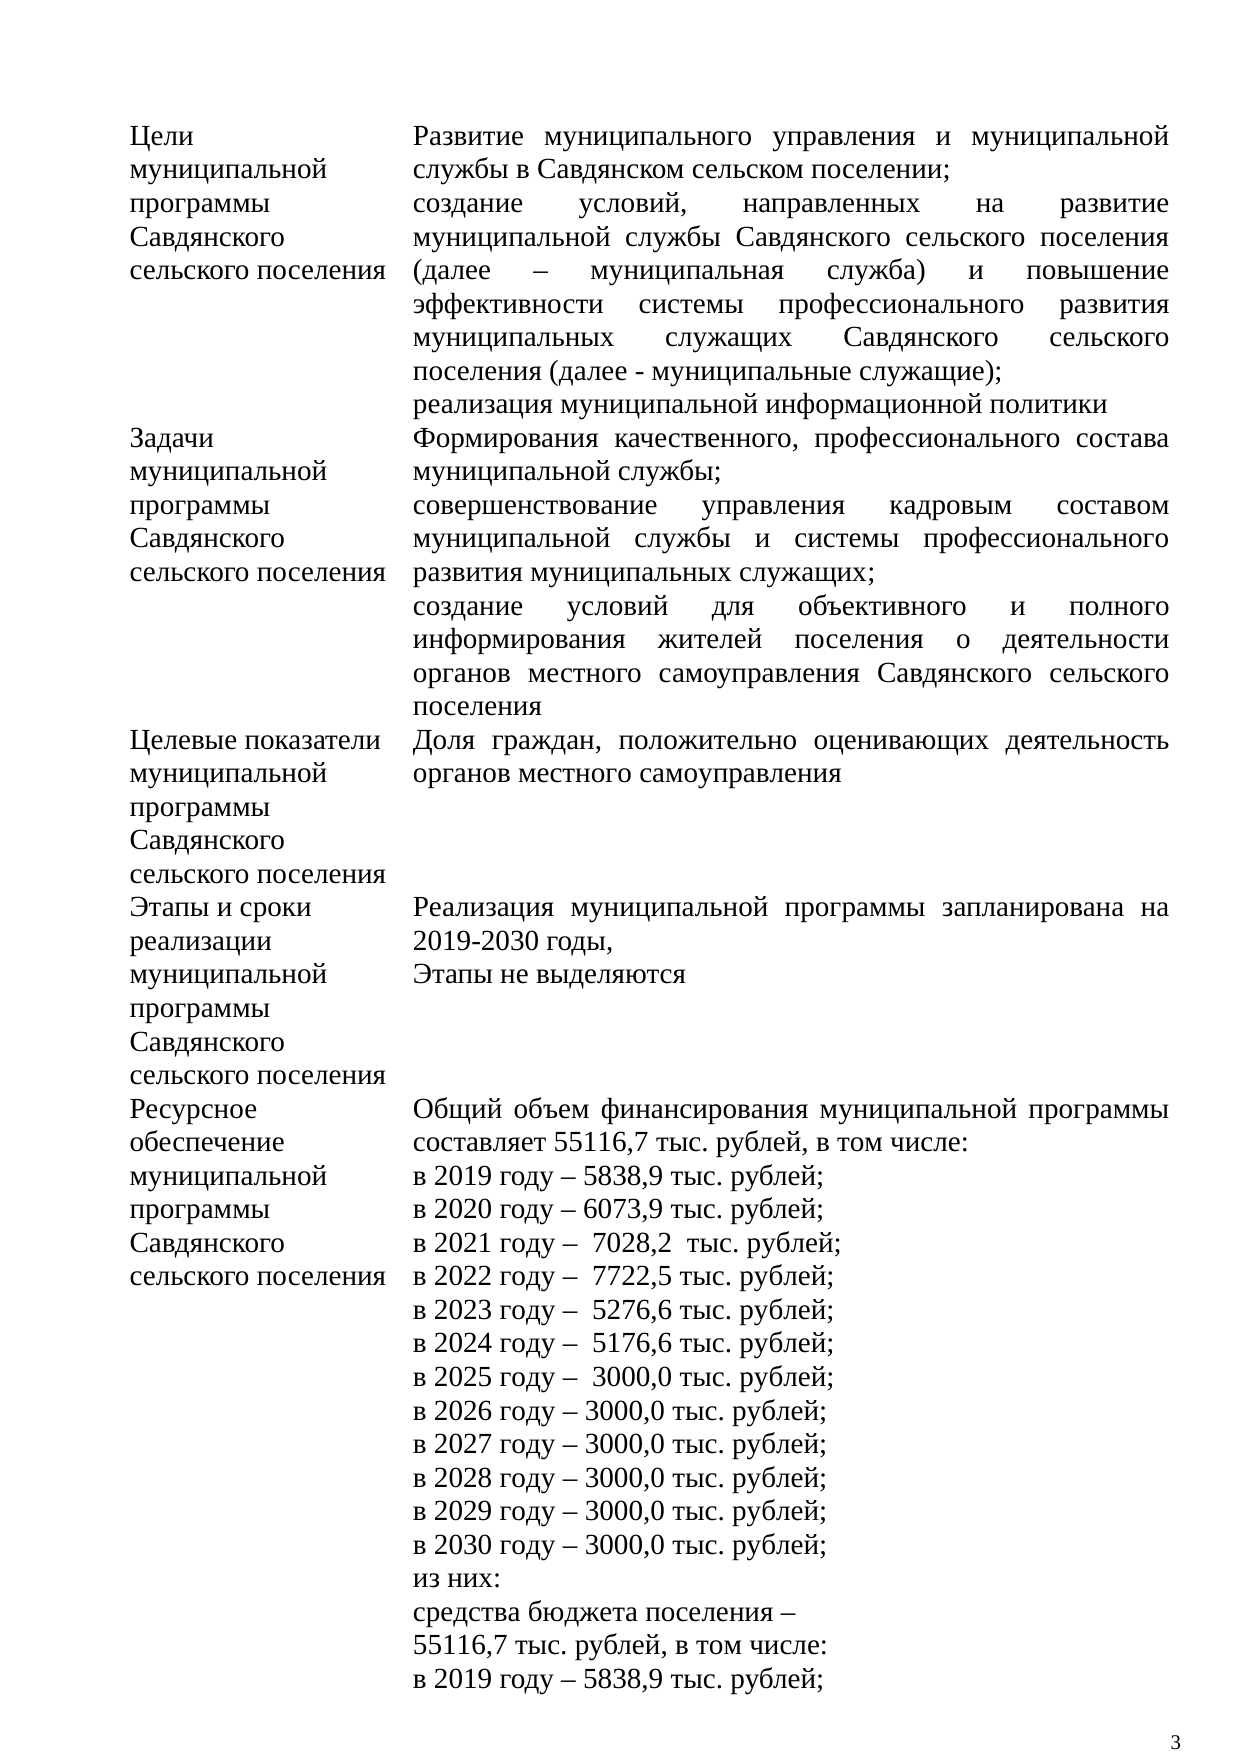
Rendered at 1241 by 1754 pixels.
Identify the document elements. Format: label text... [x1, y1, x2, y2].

table_cell Цели муниципальной программы Савдянского сельского поселения [118, 118, 401, 420]
table_cell Доля граждан, положительно оценивающих деятельность органов местного самоуправления [401, 722, 1181, 889]
table_cell Этапы и сроки реализации муниципальной программы Савдянского сельского поселения [118, 890, 401, 1091]
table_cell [118, 1091, 401, 1694]
table_cell Целевые показатели муниципальной программы Савдянского сельского поселения [118, 722, 401, 889]
table_cell Задачи муниципальной программы Савдянского сельского поселения [118, 420, 401, 722]
table_cell Формирования качественного, профессионального состава муниципальной службы; совершенствование управления кадровым составом муниципальной службы и системы профессионального развития муниципальных служащих; создание условий для объективного и полного информирования жителей поселения о деятельности органов местного самоуправления Савдянского сельского поселения [401, 420, 1181, 722]
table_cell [401, 1091, 1181, 1694]
table_cell Реализация муниципальной программы запланирована на 2019-2030 годы, Этапы не выделяются [401, 890, 1181, 1091]
table_cell Развитие муниципального управления и муниципальной службы в Савдянском сельском поселении; создание условий, направленных на развитие муниципальной службы Савдянского сельского поселения (далее – муниципальная служба) и повышение эффективности системы профессионального развития муниципальных служащих Савдянского сельского поселения (далее - муниципальные служащие); реализация муниципальной информационной политики [401, 118, 1181, 420]
